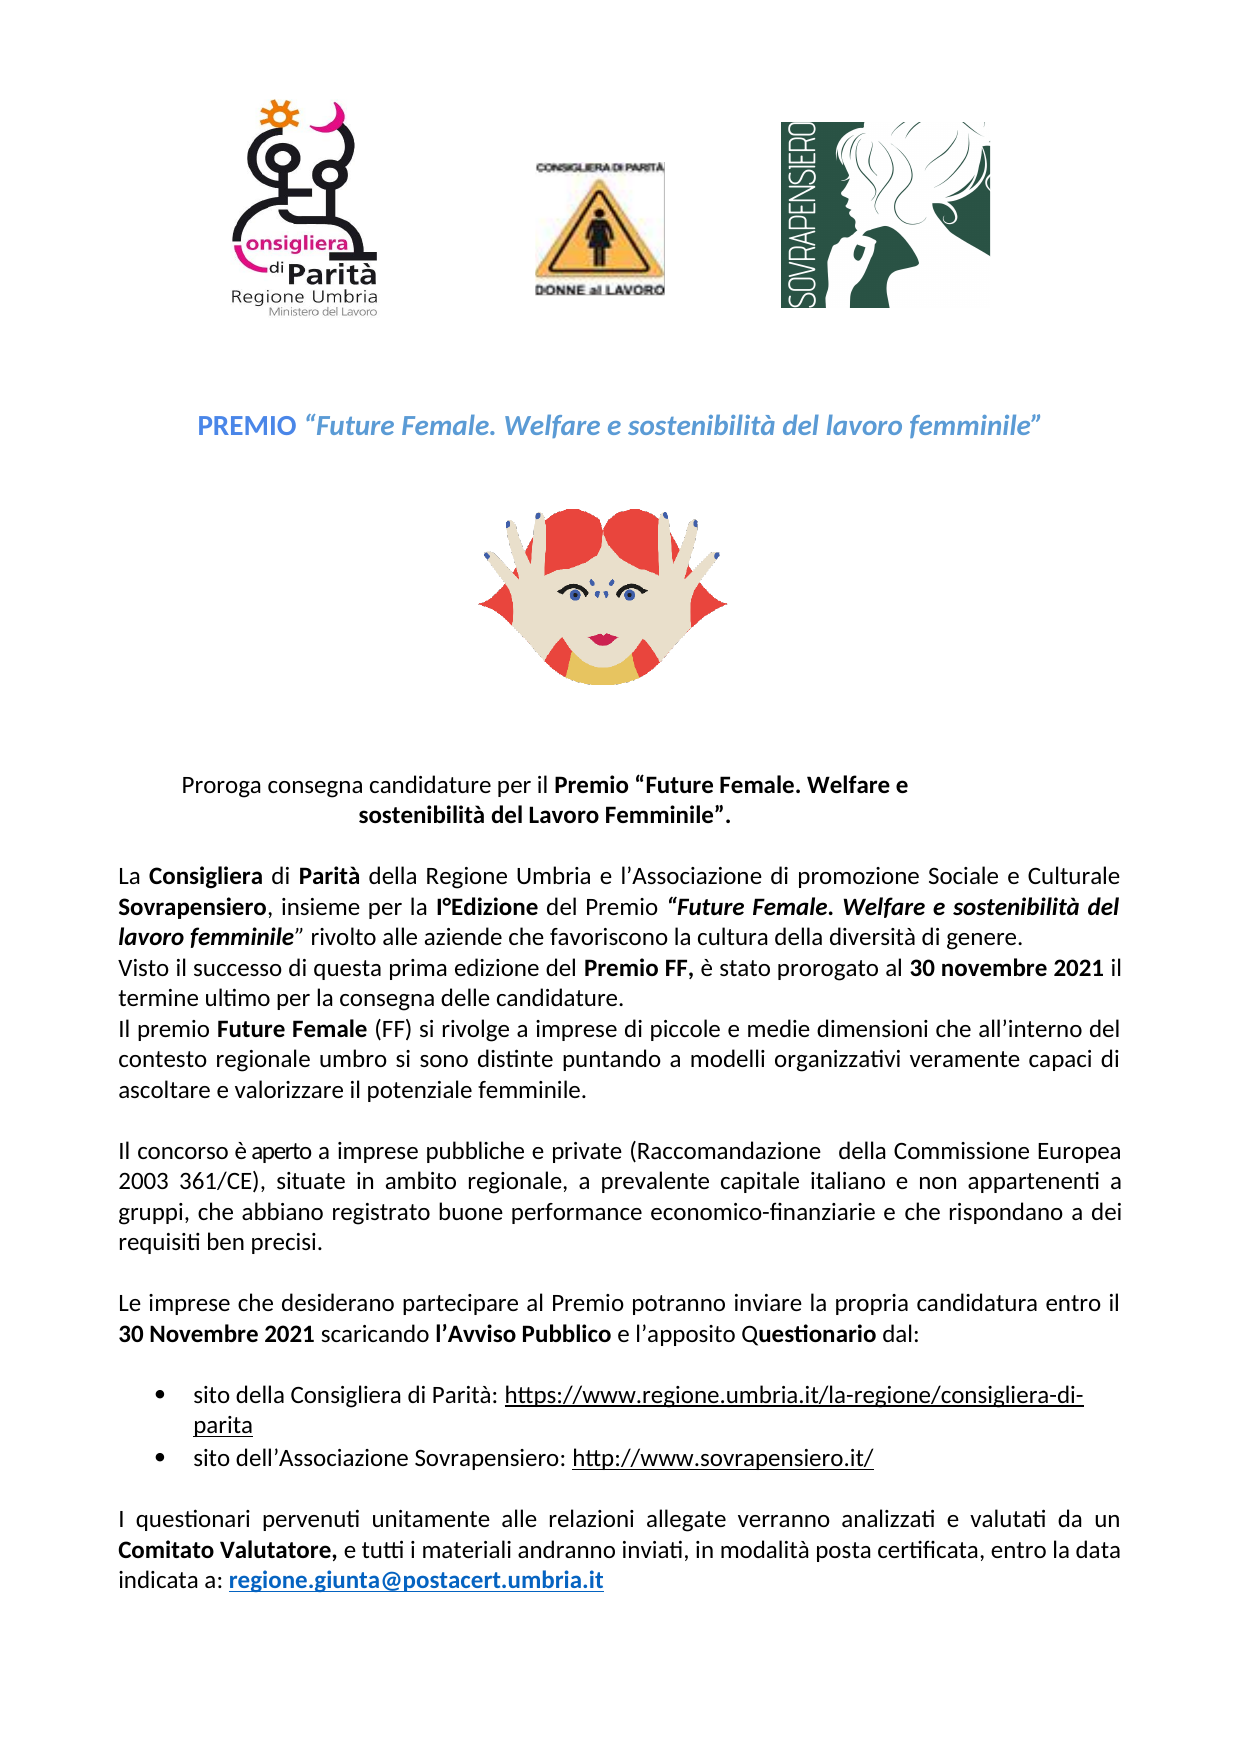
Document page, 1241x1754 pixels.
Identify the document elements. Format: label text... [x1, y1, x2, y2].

picture [477, 509, 728, 685]
text Il concorso è aperto a imprese pubbliche e private (Raccomandazione della Commissione Europea 2003 361/CE), situate in ambito regionale, a prevalente capitale italiano e non appartenenti a gruppi, che abbiano registrato buone performance economico-finanziarie e che rispondano a dei requisiti ben precisi. [118, 1135, 1122, 1257]
list sito della Consigliera di Parità: https://www.regione.umbria.it/la-regione/consigliera-di-parita [156, 1379, 1122, 1440]
text Il premio Future Female (FF) si rivolge a imprese di piccole e medie dimensioni che all’interno del contesto regionale umbro si sono distinte puntando a modelli organizzativi veramente capaci di ascoltare e valorizzare il potenziale femminile. [118, 1013, 1122, 1104]
list sito dell’Associazione Sovrapensiero: http://www.sovrapensiero.it/ [156, 1442, 1122, 1473]
picture [222, 91, 386, 323]
picture [535, 162, 667, 297]
picture [781, 122, 991, 308]
text PREMIO “Future Female. Welfare e sostenibilità del lavoro femminile” [118, 407, 1122, 442]
text Proroga consegna candidature per il Premio “Future Female. Welfare e sostenibilità del Lavoro Femminile”. [118, 769, 972, 830]
text I questionari pervenuti unitamente alle relazioni allegate verranno analizzati e valutati da un Comitato Valutatore, e tutti i materiali andranno inviati, in modalità posta certificata, entro la data indicata a: regione.giunta@postacert.umbria.it [118, 1503, 1122, 1595]
text Le imprese che desiderano partecipare al Premio potranno inviare la propria candidatura entro il 30 Novembre 2021 scaricando l’Avviso Pubblico e l’apposito Questionario dal: [118, 1288, 1122, 1349]
text Visto il successo di questa prima edizione del Premio FF, è stato prorogato al 30 novembre 2021 il termine ultimo per la consegna delle candidature. [118, 952, 1122, 1013]
text La Consigliera di Parità della Regione Umbria e l’Associazione di promozione Sociale e Culturale Sovrapensiero, insieme per la I°Edizione del Premio “Future Female. Welfare e sostenibilità del lavoro femminile” rivolto alle aziende che favoriscono la cultura della diversità di genere. [118, 860, 1122, 952]
